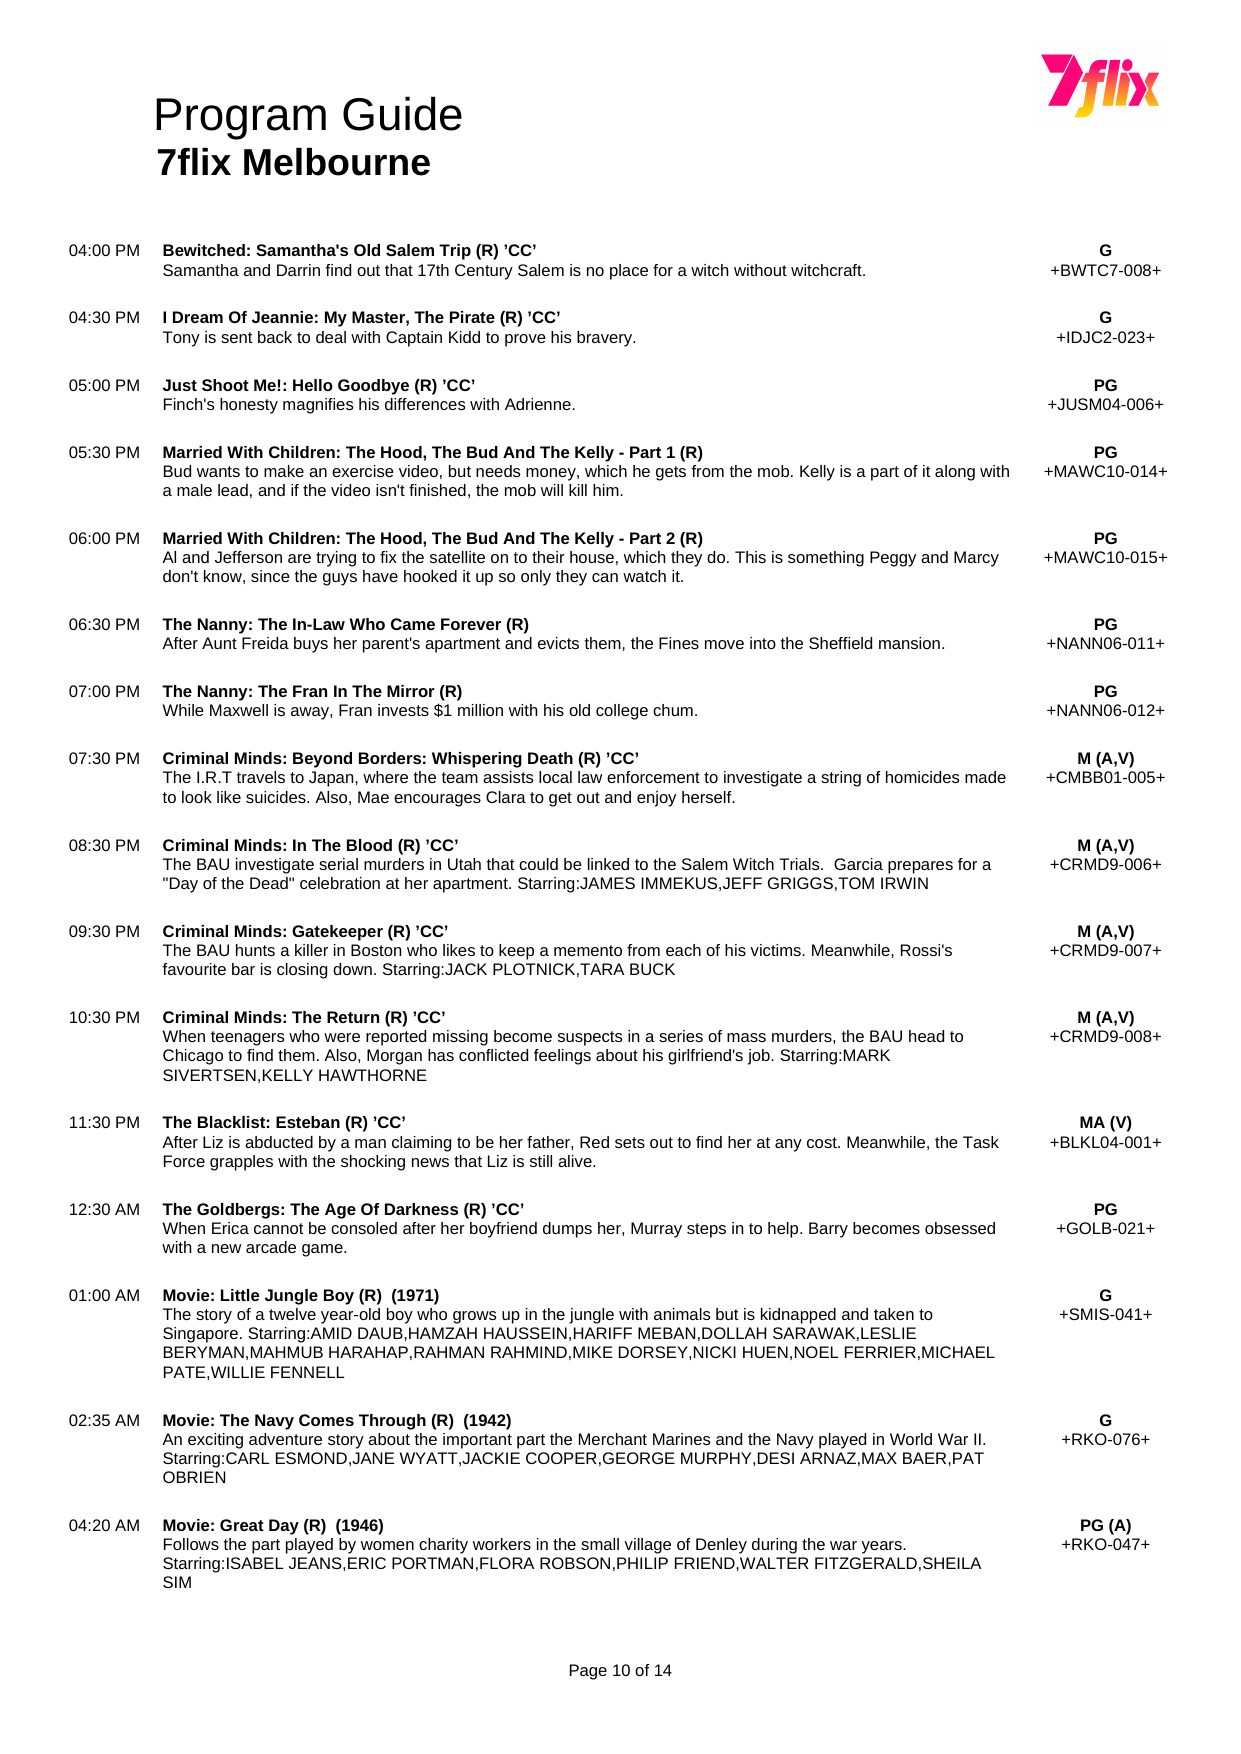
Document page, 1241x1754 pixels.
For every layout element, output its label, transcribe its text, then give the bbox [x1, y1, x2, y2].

table_header PG +MAWC10-014+ [1022, 443, 1189, 500]
table_header The Goldbergs: The Age Of Darkness (R) ’CC’ When Erica cannot be consoled after her boyfriend dumps her, Murray steps in to help. Barry becomes obsessed with a new arcade game. [151, 1200, 1022, 1257]
table_header 07:30 PM [51, 749, 151, 807]
table_header 10:30 PM [51, 1008, 151, 1084]
table_header G +RKO-076+ [1022, 1410, 1189, 1487]
table_header Criminal Minds: Gatekeeper (R) ’CC’ The BAU hunts a killer in Boston who likes to keep a memento from each of his victims. Meanwhile, Rossi's favourite bar is closing down. Starring:JACK PLOTNICK,TARA BUCK [151, 922, 1022, 979]
table_header M (A,V) +CRMD9-006+ [1022, 835, 1189, 893]
table_header 02:35 AM [51, 1410, 151, 1487]
table_header M (A,V) +CMBB01-005+ [1022, 749, 1189, 807]
table_header 04:00 PM [51, 241, 151, 279]
table_header M (A,V) +CRMD9-008+ [1022, 1008, 1189, 1084]
table_header 06:30 PM [51, 615, 151, 653]
table_header I Dream Of Jeannie: My Master, The Pirate (R) ’CC’ Tony is sent back to deal with Captain Kidd to prove his bravery. [151, 308, 1022, 347]
table_header Movie: Great Day (R) (1946) Follows the part played by women charity workers in the small village of Denley during the war years. Starring:ISABEL JEANS,ERIC PORTMAN,FLORA ROBSON,PHILIP FRIEND,WALTER FITZGERALD,SHEILA SIM [151, 1516, 1022, 1592]
table_header 07:00 PM [51, 682, 151, 720]
table_header Criminal Minds: Beyond Borders: Whispering Death (R) ’CC’ The I.R.T travels to Japan, where the team assists local law enforcement to investigate a string of homicides made to look like suicides. Also, Mae encourages Clara to get out and enjoy herself. [151, 749, 1022, 807]
table_header G +BWTC7-008+ [1022, 241, 1189, 279]
table_header 04:20 AM [51, 1516, 151, 1592]
table_header The Nanny: The Fran In The Mirror (R) While Maxwell is away, Fran invests $1 million with his old college chum. [151, 682, 1022, 720]
table_header 11:30 PM [51, 1113, 151, 1171]
table_header The Blacklist: Esteban (R) ’CC’ After Liz is abducted by a man claiming to be her father, Red sets out to find her at any cost. Meanwhile, the Task Force grapples with the shocking news that Liz is still alive. [151, 1113, 1022, 1171]
table_header Criminal Minds: The Return (R) ’CC’ When teenagers who were reported missing become suspects in a series of mass murders, the BAU head to Chicago to find them. Also, Morgan has conflicted feelings about his girlfriend's job. Starring:MARK SIVERTSEN,KELLY HAWTHORNE [151, 1008, 1022, 1084]
table_header PG +MAWC10-015+ [1022, 529, 1189, 586]
table_header Married With Children: The Hood, The Bud And The Kelly - Part 1 (R) Bud wants to make an exercise video, but needs money, which he gets from the mob. Kelly is a part of it along with a male lead, and if the video isn't finished, the mob will kill him. [151, 443, 1022, 500]
table_header MA (V) +BLKL04-001+ [1022, 1113, 1189, 1171]
table_header Movie: The Navy Comes Through (R) (1942) An exciting adventure story about the important part the Merchant Marines and the Navy played in World War II. Starring:CARL ESMOND,JANE WYATT,JACKIE COOPER,GEORGE MURPHY,DESI ARNAZ,MAX BAER,PAT OBRIEN [151, 1410, 1022, 1487]
table_header 09:30 PM [51, 922, 151, 979]
table_header 01:00 AM [51, 1286, 151, 1382]
table_header 04:30 PM [51, 308, 151, 347]
table_header G +IDJC2-023+ [1022, 308, 1189, 347]
table_header Movie: Little Jungle Boy (R) (1971) The story of a twelve year-old boy who grows up in the jungle with animals but is kidnapped and taken to Singapore. Starring:AMID DAUB,HAMZAH HAUSSEIN,HARIFF MEBAN,DOLLAH SARAWAK,LESLIE BERYMAN,MAHMUB HARAHAP,RAHMAN RAHMIND,MIKE DORSEY,NICKI HUEN,NOEL FERRIER,MICHAEL PATE,WILLIE FENNELL [151, 1286, 1022, 1382]
table_header Just Shoot Me!: Hello Goodbye (R) ’CC’ Finch's honesty magnifies his differences with Adrienne. [151, 375, 1022, 414]
table_header PG (A) +RKO-047+ [1022, 1516, 1189, 1592]
table_header PG +NANN06-011+ [1022, 615, 1189, 653]
table_header Bewitched: Samantha's Old Salem Trip (R) ’CC’ Samantha and Darrin find out that 17th Century Salem is no place for a witch without witchcraft. [151, 241, 1022, 279]
table_header 06:00 PM [51, 529, 151, 586]
table_header G +SMIS-041+ [1022, 1286, 1189, 1382]
table_header Married With Children: The Hood, The Bud And The Kelly - Part 2 (R) Al and Jefferson are trying to fix the satellite on to their house, which they do. This is something Peggy and Marcy don't know, since the guys have hooked it up so only they can watch it. [151, 529, 1022, 586]
table_header 12:30 AM [51, 1200, 151, 1257]
picture [1031, 41, 1170, 131]
table_header PG +JUSM04-006+ [1022, 375, 1189, 414]
table_header Criminal Minds: In The Blood (R) ’CC’ The BAU investigate serial murders in Utah that could be linked to the Salem Witch Trials. Garcia prepares for a "Day of the Dead" celebration at her apartment. Starring:JAMES IMMEKUS,JEFF GRIGGS,TOM IRWIN [151, 835, 1022, 893]
table_header The Nanny: The In-Law Who Came Forever (R) After Aunt Freida buys her parent's apartment and evicts them, the Fines move into the Sheffield mansion. [151, 615, 1022, 653]
table_header 05:30 PM [51, 443, 151, 500]
table_header 05:00 PM [51, 375, 151, 414]
table_header PG +NANN06-012+ [1022, 682, 1189, 720]
table_header M (A,V) +CRMD9-007+ [1022, 922, 1189, 979]
table_header PG +GOLB-021+ [1022, 1200, 1189, 1257]
table_header 08:30 PM [51, 835, 151, 893]
